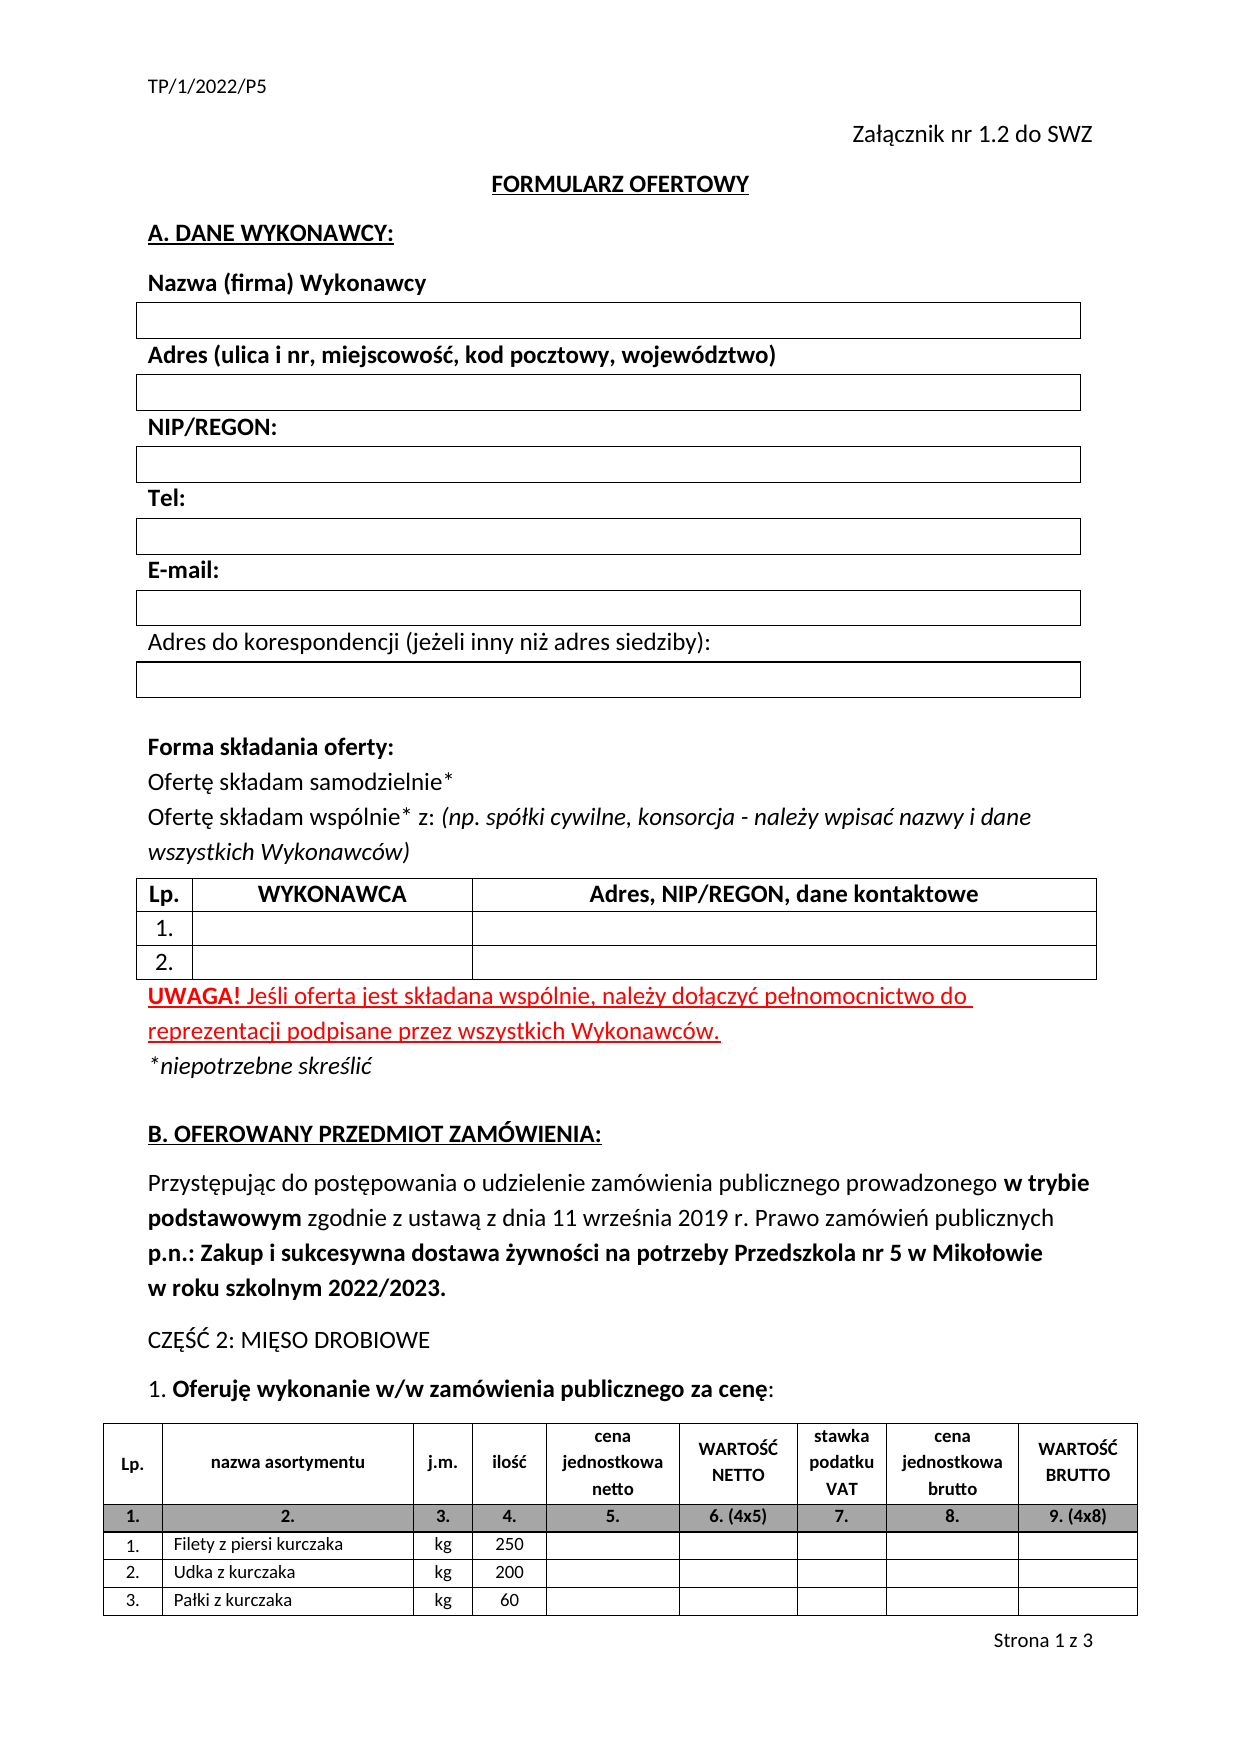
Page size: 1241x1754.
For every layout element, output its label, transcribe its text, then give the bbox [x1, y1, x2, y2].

table_cell 4. [473, 1505, 546, 1531]
table_cell 60 [473, 1588, 546, 1615]
table_cell [680, 1588, 797, 1615]
table_cell 8. [887, 1505, 1018, 1531]
text Ofertę składam wspólnie* z: (np. spółki cywilne, konsorcja - należy wpisać nazwy i dane wszystkich Wykonawców) [148, 801, 1093, 867]
text FORMULARZ OFERTOWY [148, 168, 1093, 198]
table_cell kg [414, 1560, 472, 1587]
text B. OFEROWANY PRZEDMIOT ZAMÓWIENIA: [148, 1118, 1093, 1148]
table_cell [798, 1533, 886, 1559]
table_header Lp. [104, 1424, 162, 1504]
table_header cena jednostkowa brutto [887, 1424, 1018, 1504]
table_cell 2. [104, 1560, 162, 1587]
table_cell 2. [137, 946, 192, 979]
table_cell [1019, 1560, 1137, 1587]
table_header Adres, NIP/REGON, dane kontaktowe [473, 879, 1096, 911]
table_cell 6. (4x5) [680, 1505, 797, 1531]
table_header WYKONAWCA [193, 879, 472, 911]
table_header cena jednostkowa netto [547, 1424, 679, 1504]
text E-mail: [148, 554, 1093, 585]
table_cell 1. [104, 1533, 162, 1559]
text Ofertę składam samodzielnie* [148, 766, 1093, 797]
table_cell 200 [473, 1560, 546, 1587]
text *niepotrzebne skreślić [148, 1050, 1093, 1080]
table_cell [1019, 1588, 1137, 1615]
table_cell [887, 1560, 1018, 1587]
text CZĘŚĆ 2: MIĘSO DROBIOWE [148, 1324, 1093, 1354]
table_cell 1. [104, 1505, 162, 1531]
table_header [137, 591, 1080, 625]
text Załącznik nr 1.2 do SWZ [148, 118, 1093, 149]
table_header [137, 663, 1080, 697]
table_cell [193, 912, 472, 945]
table_header [137, 447, 1080, 482]
table_cell [1019, 1533, 1137, 1559]
table_header [137, 303, 1080, 338]
text Adres (ulica i nr, miejscowość, kod pocztowy, województwo) [148, 339, 1093, 369]
table_cell 9. (4x8) [1019, 1505, 1137, 1531]
table_cell Filety z piersi kurczaka [163, 1533, 413, 1559]
table_cell 3. [414, 1505, 472, 1531]
table_cell 250 [473, 1533, 546, 1559]
text Tel: [148, 483, 1093, 513]
table_cell [887, 1533, 1018, 1559]
text A. DANE WYKONAWCY: [148, 217, 1093, 248]
text Forma składania oferty: [148, 731, 1093, 762]
table_cell 3. [104, 1588, 162, 1615]
text Nazwa (firma) Wykonawcy [148, 267, 1093, 297]
table_cell kg [414, 1533, 472, 1559]
table_cell [547, 1560, 679, 1587]
table_header WARTOŚĆ NETTO [680, 1424, 797, 1504]
table_header [137, 375, 1080, 410]
table_header ilość [473, 1424, 546, 1504]
table_cell [887, 1588, 1018, 1615]
table_cell Udka z kurczaka [163, 1560, 413, 1587]
table_cell 2. [163, 1505, 413, 1531]
table_cell 5. [547, 1505, 679, 1531]
table_cell Pałki z kurczaka [163, 1588, 413, 1615]
table_cell [798, 1588, 886, 1615]
table_cell [547, 1588, 679, 1615]
text Adres do korespondencji (jeżeli inny niż adres siedziby): [148, 626, 1093, 657]
table_header Lp. [137, 879, 192, 911]
table_cell [680, 1560, 797, 1587]
table_cell kg [414, 1588, 472, 1615]
text Przystępując do postępowania o udzielenie zamówienia publicznego prowadzonego w trybie podstawowym zgodnie z ustawą z dnia 11 września 2019 r. Prawo zamówień publicznych p.n.: Zakup i sukcesywna dostawa żywności na potrzeby Przedszkola nr 5 w Mikołowie w roku szkolnym 2022/2023. [148, 1167, 1093, 1303]
table_header nazwa asortymentu [163, 1424, 413, 1504]
table_header stawka podatku VAT [798, 1424, 886, 1504]
table_cell [473, 912, 1096, 945]
table_header WARTOŚĆ BRUTTO [1019, 1424, 1137, 1504]
table_cell [680, 1533, 797, 1559]
text NIP/REGON: [148, 411, 1093, 441]
text UWAGA! Jeśli oferta jest składana wspólnie, należy dołączyć pełnomocnictwo do reprezentacji podpisane przez wszystkich Wykonawców. [148, 980, 1093, 1045]
table_cell [473, 946, 1096, 979]
text 1. Oferuję wykonanie w/w zamówienia publicznego za cenę: [148, 1373, 1093, 1404]
table_header [137, 519, 1080, 553]
table_cell [547, 1533, 679, 1559]
table_cell 1. [137, 912, 192, 945]
table_cell [193, 946, 472, 979]
table_cell [798, 1560, 886, 1587]
table_cell 7. [798, 1505, 886, 1531]
table_header j.m. [414, 1424, 472, 1504]
